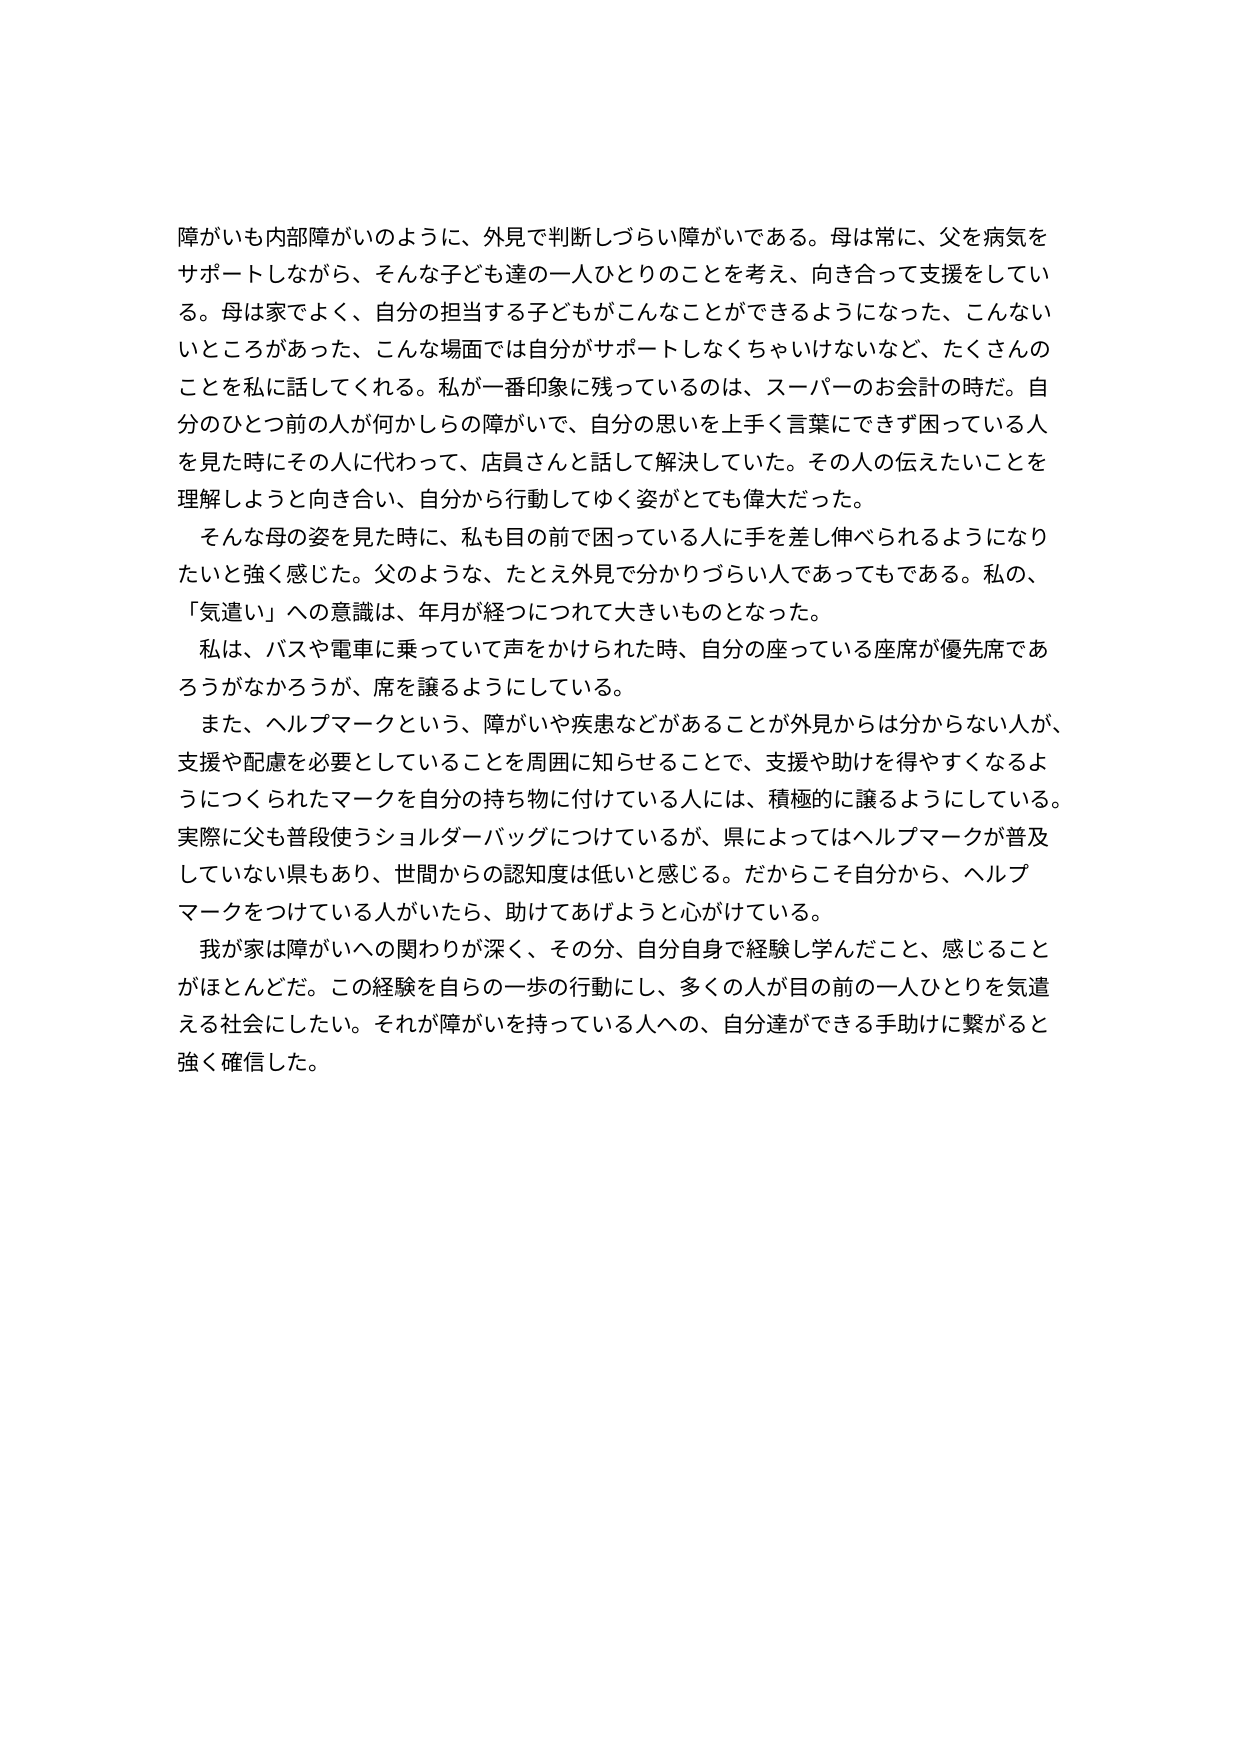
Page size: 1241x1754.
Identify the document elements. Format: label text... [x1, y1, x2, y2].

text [177, 217, 1063, 517]
text 我が家は障がいへの関わりが深く、その分、自分自身で経験し学んだこと、感じることがほとんどだ。この経験を自らの一歩の行動にし、多くの人が目の前の一人ひとりを気遣える社会にしたい。それが障がいを持っている人への、自分達ができる手助けに繋がると強く確信した。 [177, 929, 1063, 1079]
text 私は、バスや電車に乗っていて声をかけられた時、自分の座っている座席が優先席であろうがなかろうが、席を譲るようにしている。 [177, 629, 1063, 704]
text また、ヘルプマークという、障がいや疾患などがあることが外見からは分からない人が、支援や配慮を必要としていることを周囲に知らせることで、支援や助けを得やすくなるようにつくられたマークを自分の持ち物に付けている人には、積極的に譲るようにしている。実際に父も普段使うショルダーバッグにつけているが、県によってはヘルプマークが普及していない県もあり、世間からの認知度は低いと感じる。だからこそ自分から、ヘルプマークをつけている人がいたら、助けてあげようと心がけている。 [177, 704, 1063, 929]
text そんな母の姿を見た時に、私も目の前で困っている人に手を差し伸べられるようになりたいと強く感じた。父のような、たとえ外見で分かりづらい人であってもである。私の、「気遣い」への意識は、年月が経つにつれて大きいものとなった。 [177, 517, 1063, 629]
